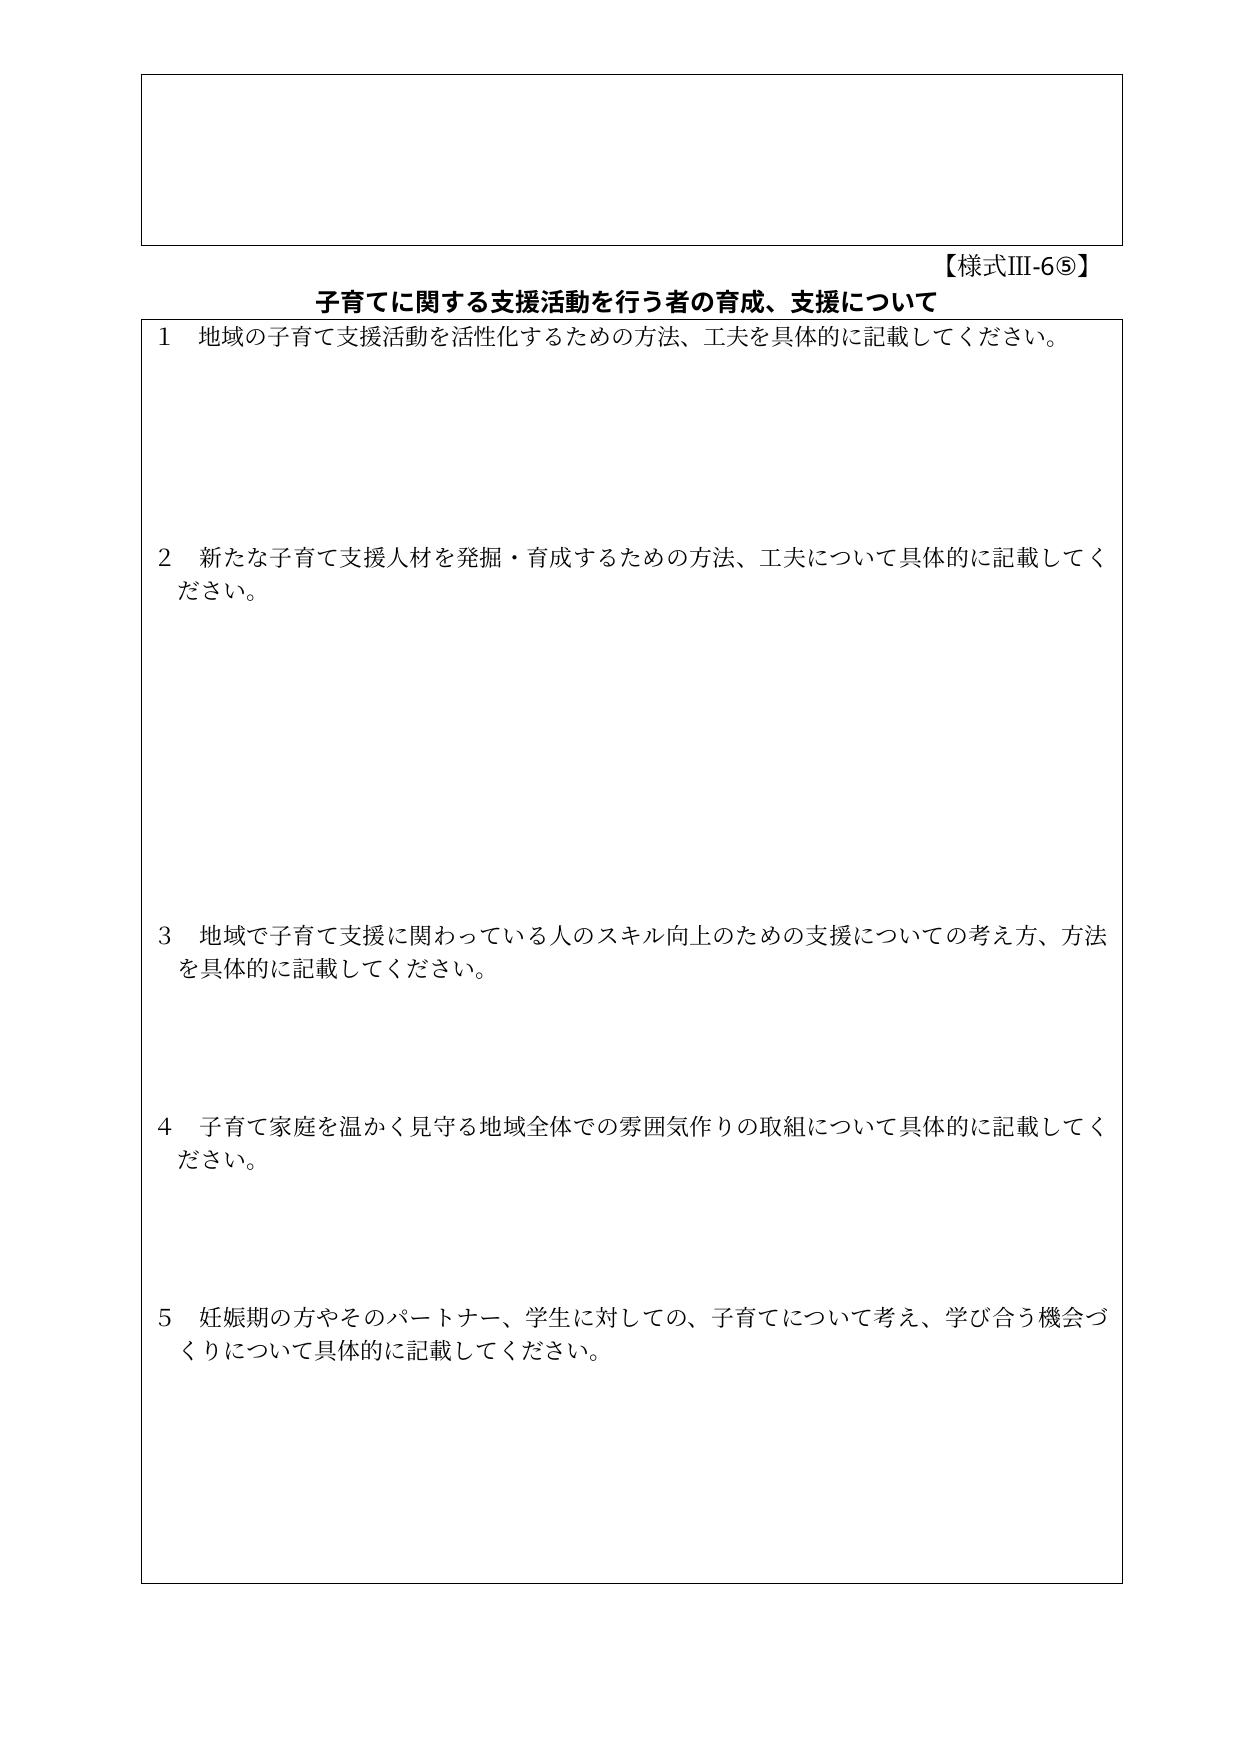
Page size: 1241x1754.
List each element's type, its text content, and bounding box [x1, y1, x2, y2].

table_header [142, 320, 1122, 1583]
text 子育てに関する支援活動を行う者の育成、支援について [153, 282, 1102, 318]
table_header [142, 75, 1122, 245]
text 【様式Ⅲ-6⑤】 [153, 246, 1102, 282]
